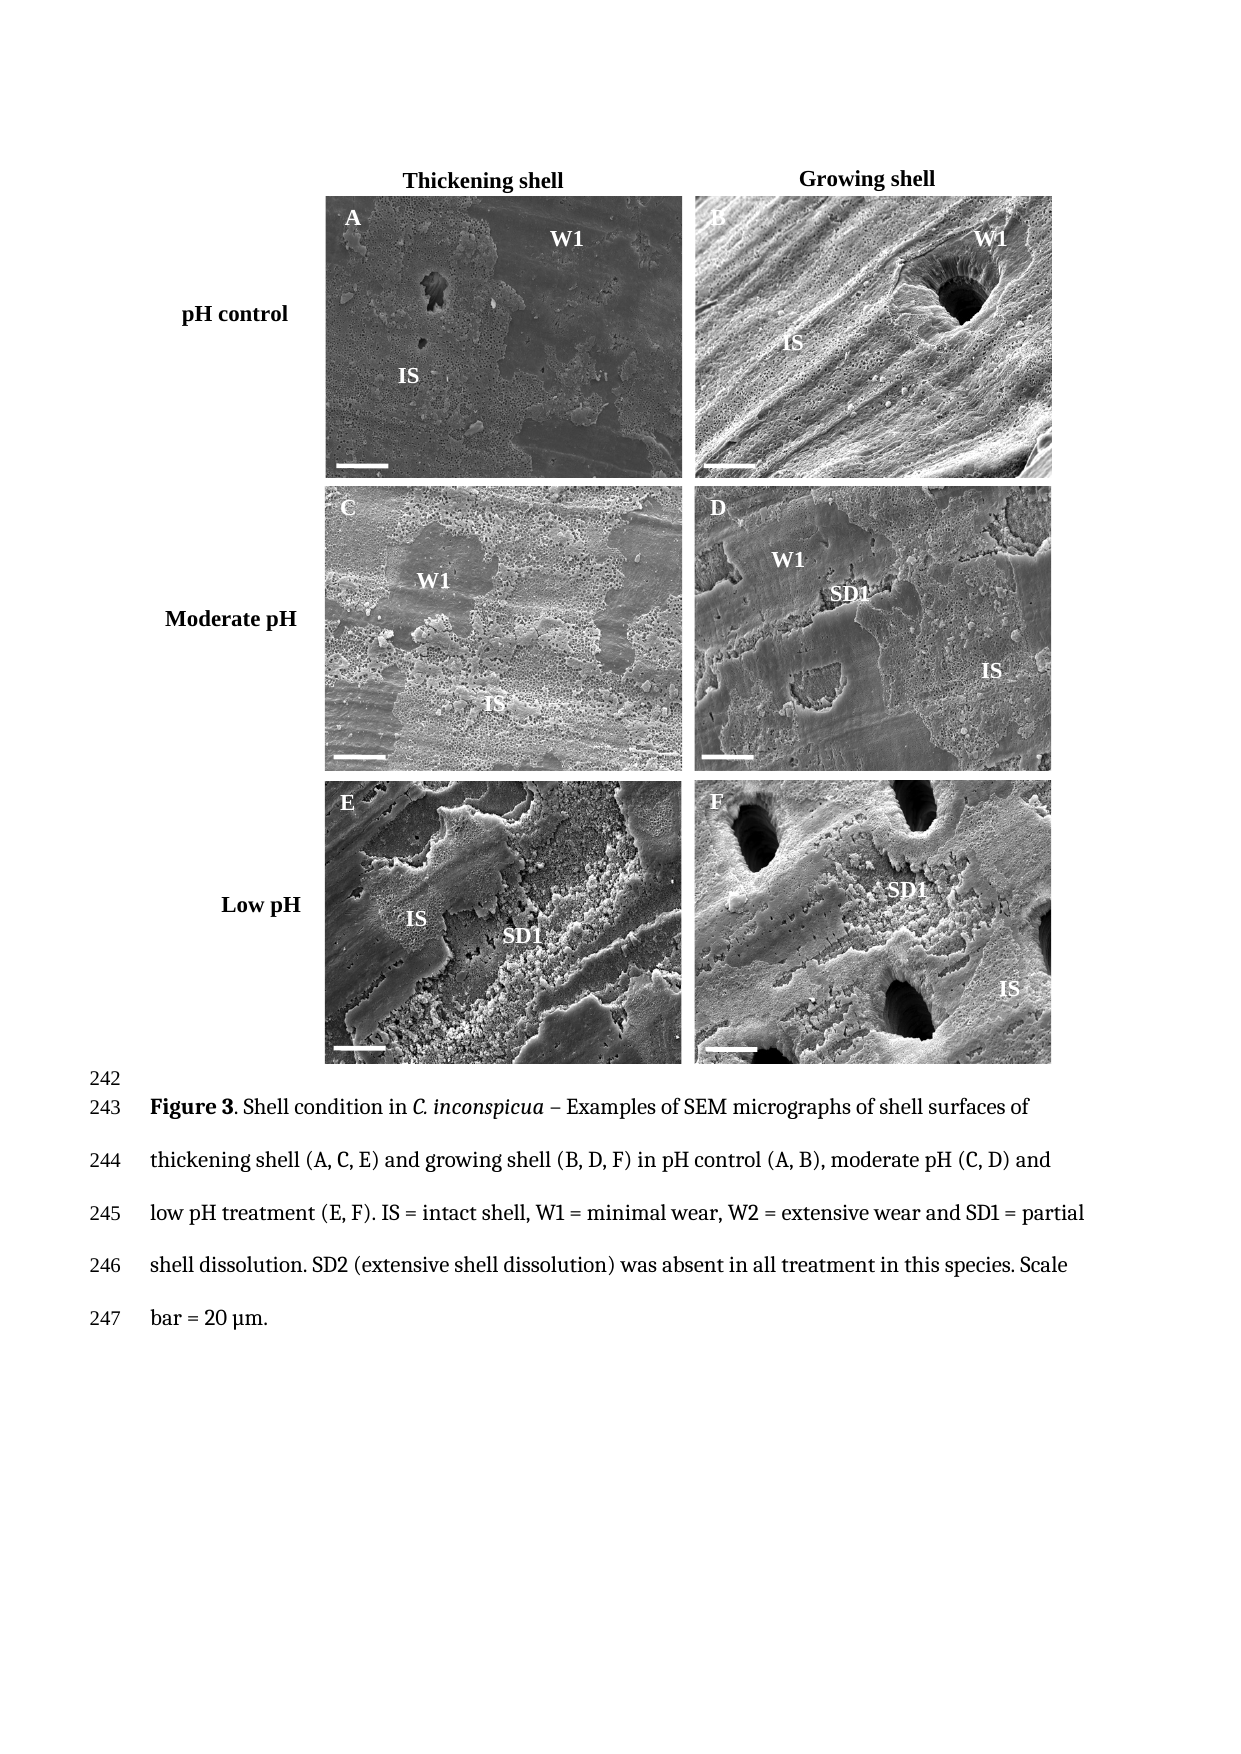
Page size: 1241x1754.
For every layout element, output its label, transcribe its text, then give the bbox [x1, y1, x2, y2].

picture [325, 196, 683, 478]
picture [695, 196, 1052, 478]
picture [324, 486, 683, 771]
picture [324, 781, 682, 1064]
text Figure 3. Shell condition in C. inconspicua – Examples of SEM micrographs of shell surfaces of thickening shell (A, C, E) and growing shell (B, D, F) in pH control (A, B), moderate pH (C, D) and low pH treatment (E, F). IS = intact shell, W1 = minimal wear, W2 = extensive wear and SD1 = partial shell dissolution. SD2 (extensive shell dissolution) was absent in all treatment in this species. Scale bar = 20 µm. [150, 1094, 1090, 1331]
picture [694, 780, 1052, 1064]
picture [694, 486, 1052, 771]
